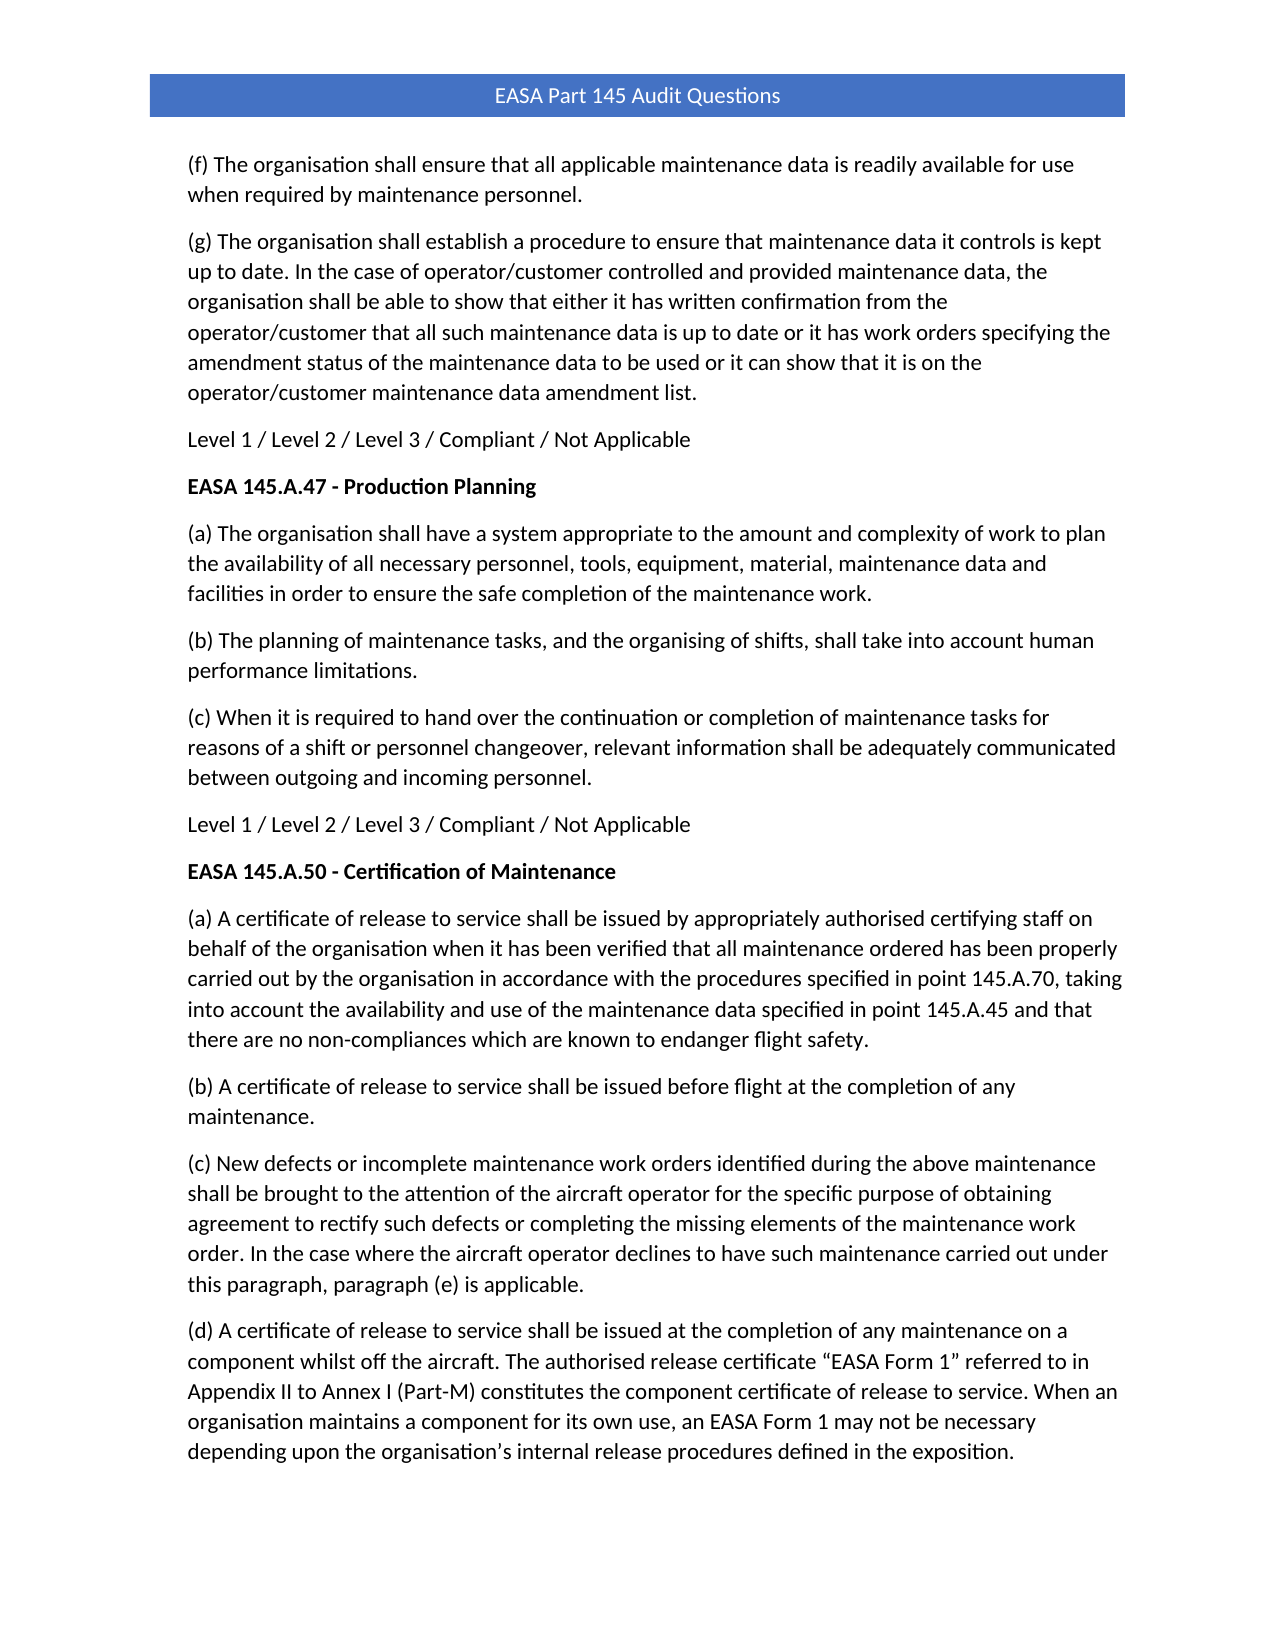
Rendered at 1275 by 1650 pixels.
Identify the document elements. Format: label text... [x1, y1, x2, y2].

text (b) The planning of maintenance tasks, and the organising of shifts, shall take into account human performance limitations. [187, 626, 1125, 684]
text Level 1 / Level 2 / Level 3 / Compliant / Not Applicable [187, 810, 1125, 838]
text (a) A certificate of release to service shall be issued by appropriately authorised certifying staff on behalf of the organisation when it has been verified that all maintenance ordered has been properly carried out by the organisation in accordance with the procedures specified in point 145.A.70, taking into account the availability and use of the maintenance data specified in point 145.A.45 and that there are no non-compliances which are known to endanger flight safety. [187, 904, 1125, 1053]
text (a) The organisation shall have a system appropriate to the amount and complexity of work to plan the availability of all necessary personnel, tools, equipment, material, maintenance data and facilities in order to ensure the safe completion of the maintenance work. [187, 519, 1125, 607]
text (g) The organisation shall establish a procedure to ensure that maintenance data it controls is kept up to date. In the case of operator/customer controlled and provided maintenance data, the organisation shall be able to show that either it has written confirmation from the operator/customer that all such maintenance data is up to date or it has work orders specifying the amendment status of the maintenance data to be used or it can show that it is on the operator/customer maintenance data amendment list. [187, 227, 1125, 406]
text (b) A certificate of release to service shall be issued before flight at the completion of any maintenance. [187, 1072, 1125, 1130]
text Level 1 / Level 2 / Level 3 / Compliant / Not Applicable [187, 425, 1125, 453]
text EASA 145.A.50 - Certification of Maintenance [187, 857, 1125, 885]
text EASA 145.A.47 - Production Planning [187, 472, 1125, 500]
text (c) New defects or incomplete maintenance work orders identified during the above maintenance shall be brought to the attention of the aircraft operator for the specific purpose of obtaining agreement to rectify such defects or completing the missing elements of the maintenance work order. In the case where the aircraft operator declines to have such maintenance carried out under this paragraph, paragraph (e) is applicable. [187, 1149, 1125, 1298]
text (f) The organisation shall ensure that all applicable maintenance data is readily available for use when required by maintenance personnel. [187, 150, 1125, 208]
text (c) When it is required to hand over the continuation or completion of maintenance tasks for reasons of a shift or personnel changeover, relevant information shall be adequately communicated between outgoing and incoming personnel. [187, 703, 1125, 792]
text (d) A certificate of release to service shall be issued at the completion of any maintenance on a component whilst off the aircraft. The authorised release certificate “EASA Form 1” referred to in Appendix II to Annex I (Part-M) constitutes the component certificate of release to service. When an organisation maintains a component for its own use, an EASA Form 1 may not be necessary depending upon the organisation’s internal release procedures defined in the exposition. [187, 1317, 1125, 1466]
